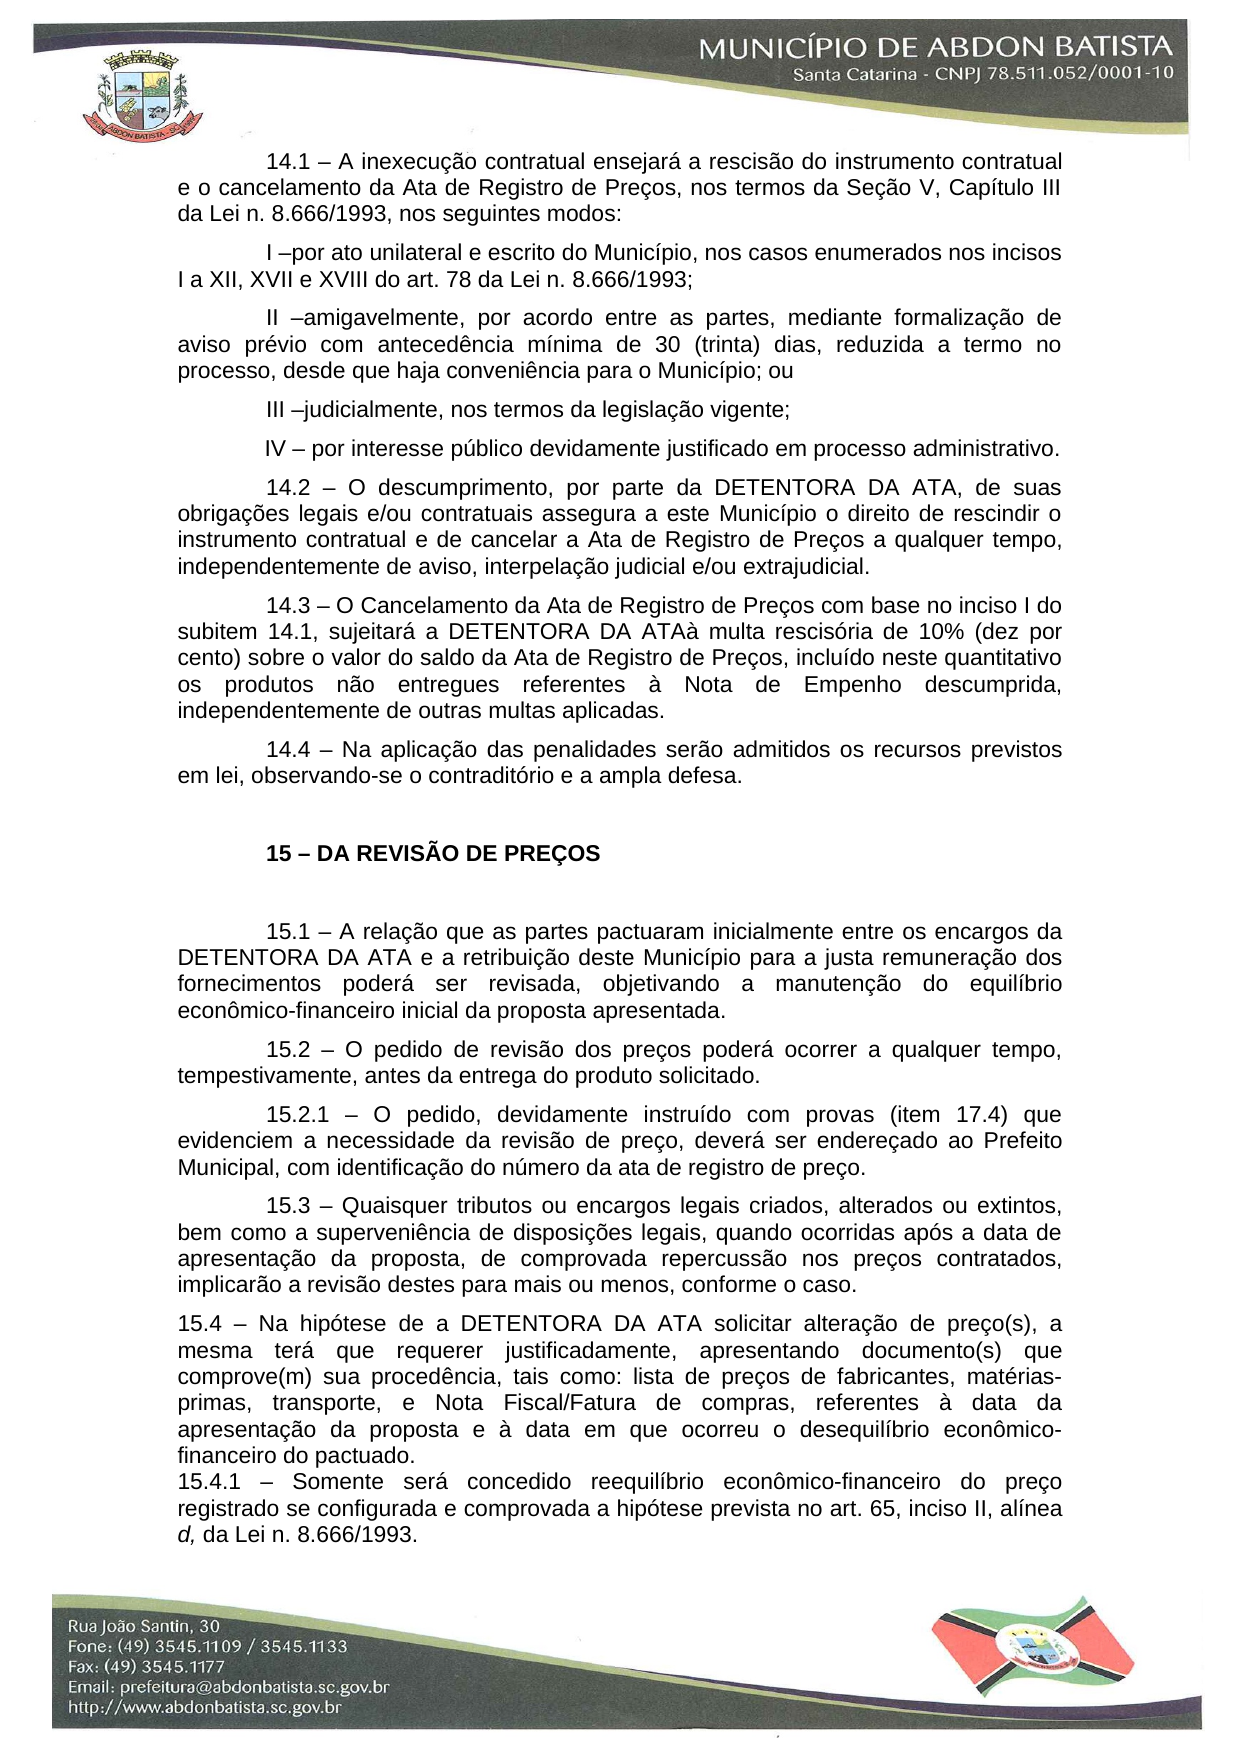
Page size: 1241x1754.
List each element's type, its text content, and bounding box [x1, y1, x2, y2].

text 15.2.1 – O pedido, devidamente instruído com provas (item 17.4) que evidenciem a necessidade da revisão de preço, deverá ser endereçado ao Prefeito Municipal, com identificação do número da ata de registro de preço. [177, 1101, 1063, 1180]
text 15.1 – A relação que as partes pactuaram inicialmente entre os encargos da DETENTORA DA ATA e a retribuição deste Município para a justa remuneração dos fornecimentos poderá ser revisada, objetivando a manutenção do equilíbrio econômico-financeiro inicial da proposta apresentada. [177, 918, 1063, 1023]
text 14.3 – O Cancelamento da Ata de Registro de Preços com base no inciso I do subitem 14.1, sujeitará a DETENTORA DA ATAà multa rescisória de 10% (dez por cento) sobre o valor do saldo da Ata de Registro de Preços, incluído neste quantitativo os produtos não entregues referentes à Nota de Empenho descumprida, independentemente de outras multas aplicadas. [177, 592, 1063, 723]
text 14.2 – O descumprimento, por parte da DETENTORA DA ATA, de suas obrigações legais e/ou contratuais assegura a este Município o direito de rescindir o instrumento contratual e de cancelar a Ata de Registro de Preços a qualquer tempo, independentemente de aviso, interpelação judicial e/ou extrajudicial. [177, 474, 1063, 579]
text 14.1 – A inexecução contratual ensejará a rescisão do instrumento contratual e o cancelamento da Ata de Registro de Preços, nos termos da Seção V, Capítulo III da Lei n. 8.666/1993, nos seguintes modos: [177, 148, 1063, 227]
text 15.2 – O pedido de revisão dos preços poderá ocorrer a qualquer tempo, tempestivamente, antes da entrega do produto solicitado. [177, 1036, 1063, 1088]
text 15.3 – Quaisquer tributos ou encargos legais criados, alterados ou extintos, bem como a superveniência de disposições legais, quando ocorridas após a data de apresentação da proposta, de comprovada repercussão nos preços contratados, implicarão a revisão destes para mais ou menos, conforme o caso. [177, 1192, 1063, 1298]
text 15.4.1 – Somente será concedido reequilíbrio econômico-financeiro do preço registrado se configurada e comprovada a hipótese prevista no art. 65, inciso II, alínea d, da Lei n. 8.666/1993. [177, 1468, 1063, 1547]
text III –judicialmente, nos termos da legislação vigente; [177, 396, 1063, 422]
picture [52, 1585, 1205, 1738]
text 15 – DA REVISÃO DE PREÇOS [177, 840, 1063, 866]
text 14.4 – Na aplicação das penalidades serão admitidos os recursos previstos em lei, observando-se o contraditório e a ampla defesa. [177, 736, 1063, 788]
text II –amigavelmente, por acordo entre as partes, mediante formalização de aviso prévio com antecedência mínima de 30 (trinta) dias, reduzida a termo no processo, desde que haja conveniência para o Município; ou [177, 304, 1063, 383]
text I –por ato unilateral e escrito do Município, nos casos enumerados nos incisos I a XII, XVII e XVIII do art. 78 da Lei n. 8.666/1993; [177, 239, 1063, 292]
text IV – por interesse público devidamente justificado em processo administrativo. [177, 435, 1063, 461]
picture [31, 19, 1192, 161]
text 15.4 – Na hipótese de a DETENTORA DA ATA solicitar alteração de preço(s), a mesma terá que requerer justificadamente, apresentando documento(s) que comprove(m) sua procedência, tais como: lista de preços de fabricantes, matérias-primas, transporte, e Nota Fiscal/Fatura de compras, referentes à data da apresentação da proposta e à data em que ocorreu o desequilíbrio econômico-financeiro do pactuado. [177, 1310, 1063, 1468]
